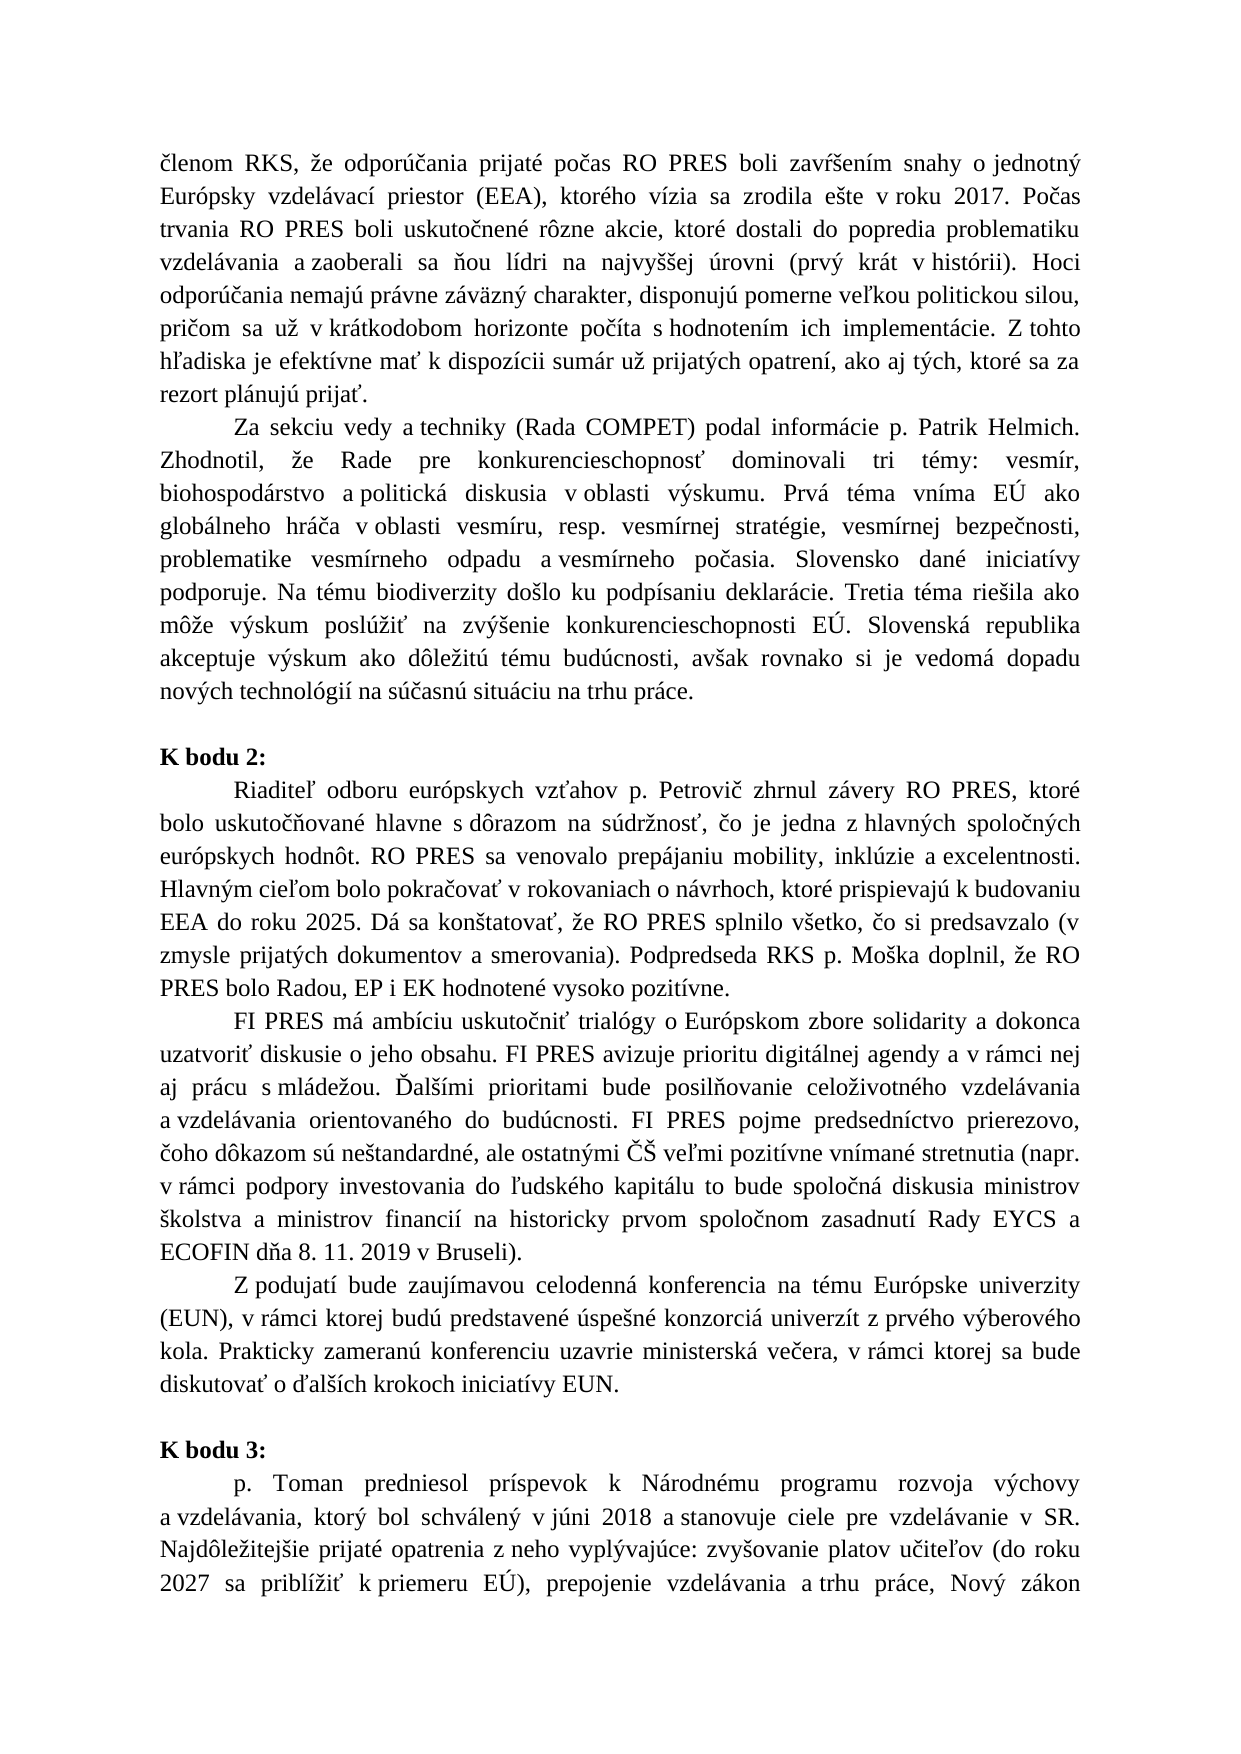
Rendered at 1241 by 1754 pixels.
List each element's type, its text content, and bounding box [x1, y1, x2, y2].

text FI PRES má ambíciu uskutočniť trialógy o Európskom zbore solidarity a dokonca uzatvoriť diskusie o jeho obsahu. FI PRES avizuje prioritu digitálnej agendy a v rámci nej aj prácu s mládežou. Ďalšími prioritami bude posilňovanie celoživotného vzdelávania a vzdelávania orientovaného do budúcnosti. FI PRES pojme predsedníctvo prierezovo, čoho dôkazom sú neštandardné, ale ostatnými ČŠ veľmi pozitívne vnímané stretnutia (napr. v rámci podpory investovania do ľudského kapitálu to bude spoločná diskusia ministrov školstva a ministrov financií na historicky prvom spoločnom zasadnutí Rady EYCS a ECOFIN dňa 8. 11. 2019 v Bruseli). [159, 1006, 1081, 1266]
text Riaditeľ odboru európskych vzťahov p. Petrovič zhrnul závery RO PRES, ktoré bolo uskutočňované hlavne s dôrazom na súdržnosť, čo je jedna z hlavných spoločných európskych hodnôt. RO PRES sa venovalo prepájaniu mobility, inklúzie a excelentnosti. Hlavným cieľom bolo pokračovať v rokovaniach o návrhoch, ktoré prispievajú k budovaniu EEA do roku 2025. Dá sa konštatovať, že RO PRES splnilo všetko, čo si predsavzalo (v zmysle prijatých dokumentov a smerovania). Podpredseda RKS p. Moška doplnil, že RO PRES bolo Radou, EP i EK hodnotené vysoko pozitívne. [159, 775, 1081, 1002]
text Za sekciu vedy a techniky (Rada COMPET) podal informácie p. Patrik Helmich. Zhodnotil, že Rade pre konkurencieschopnosť dominovali tri témy: vesmír, biohospodárstvo a politická diskusia v oblasti výskumu. Prvá téma vníma EÚ ako globálneho hráča v oblasti vesmíru, resp. vesmírnej stratégie, vesmírnej bezpečnosti, problematike vesmírneho odpadu a vesmírneho počasia. Slovensko dané iniciatívy podporuje. Na tému biodiverzity došlo ku podpísaniu deklarácie. Tretia téma riešila ako môže výskum poslúžiť na zvýšenie konkurencieschopnosti EÚ. Slovenská republika akceptuje výskum ako dôležitú tému budúcnosti, avšak rovnako si je vedomá dopadu nových technológií na súčasnú situáciu na trhu práce. [159, 412, 1081, 705]
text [159, 148, 1081, 408]
text K bodu 2: [159, 742, 1081, 771]
text K bodu 3: [159, 1436, 1081, 1464]
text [159, 1468, 1081, 1596]
text Z podujatí bude zaujímavou celodenná konferencia na tému Európske univerzity (EUN), v rámci ktorej budú predstavené úspešné konzorciá univerzít z prvého výberového kola. Prakticky zameranú konferenciu uzavrie ministerská večera, v rámci ktorej sa bude diskutovať o ďalších krokoch iniciatívy EUN. [159, 1270, 1081, 1398]
